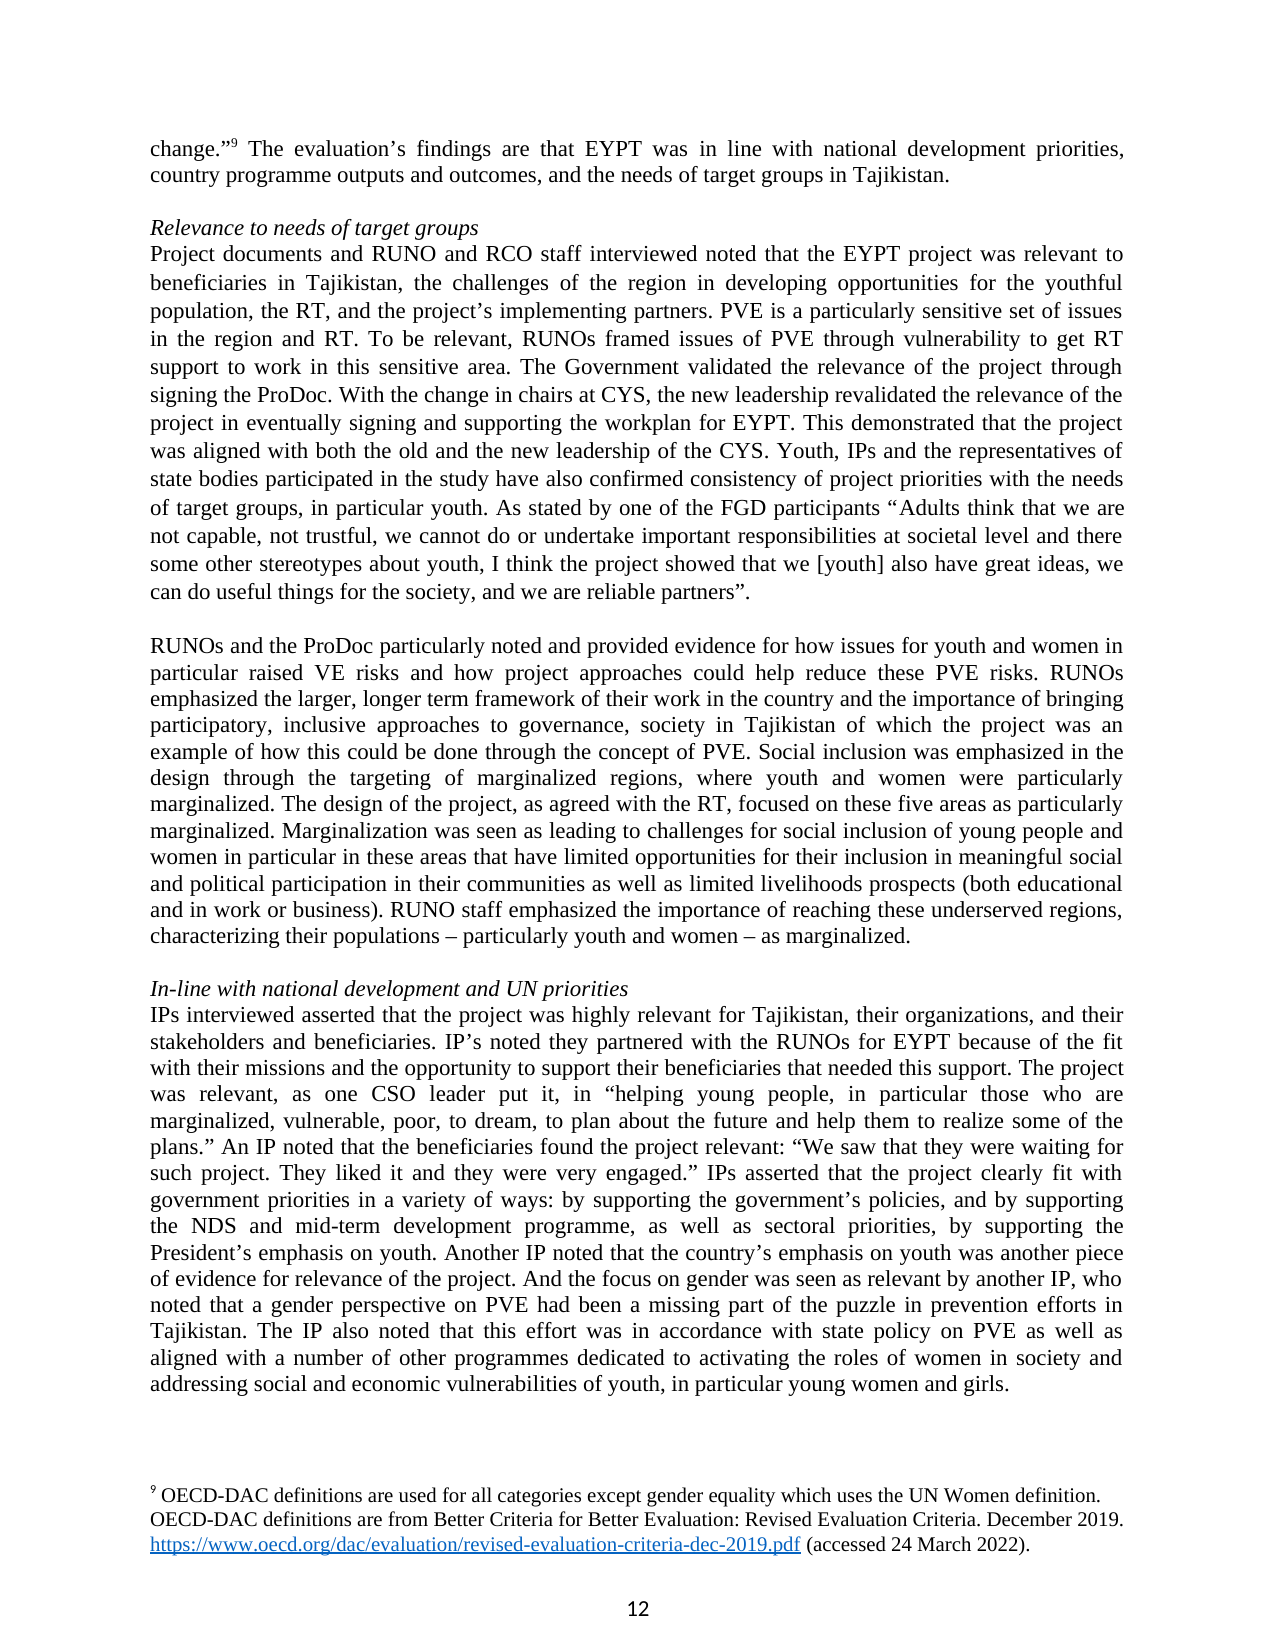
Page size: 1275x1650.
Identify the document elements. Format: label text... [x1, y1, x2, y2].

text Project documents and RUNO and RCO staff interviewed noted that the EYPT project was relevant to beneficiaries in Tajikistan, the challenges of the region in developing opportunities for the youthful population, the RT, and the project’s implementing partners. PVE is a particularly sensitive set of issues in the region and RT. To be relevant, RUNOs framed issues of PVE through vulnerability to get RT support to work in this sensitive area. The Government validated the relevance of the project through signing the ProDoc. With the change in chairs at CYS, the new leadership revalidated the relevance of the project in eventually signing and supporting the workplan for EYPT. This demonstrated that the project was aligned with both the old and the new leadership of the CYS. Youth, IPs and the representatives of state bodies participated in the study have also confirmed consistency of project priorities with the needs of target groups, in particular youth. As stated by one of the FGD participants “Adults think that we are not capable, not trustful, we cannot do or undertake important responsibilities at societal level and there some other stereotypes about youth, I think the project showed that we [youth] also have great ideas, we can do useful things for the society, and we are reliable partners”. [150, 240, 1125, 604]
text In-line with national development and UN priorities [150, 975, 1125, 1001]
text IPs interviewed asserted that the project was highly relevant for Tajikistan, their organizations, and their stakeholders and beneficiaries. IP’s noted they partnered with the RUNOs for EYPT because of the fit with their missions and the opportunity to support their beneficiaries that needed this support. The project was relevant, as one CSO leader put it, in “helping young people, in particular those who are marginalized, vulnerable, poor, to dream, to plan about the future and help them to realize some of the plans.” An IP noted that the beneficiaries found the project relevant: “We saw that they were waiting for such project. They liked it and they were very engaged.” IPs asserted that the project clearly fit with government priorities in a variety of ways: by supporting the government’s policies, and by supporting the NDS and mid-term development programme, as well as sectoral priorities, by supporting the President’s emphasis on youth. Another IP noted that the country’s emphasis on youth was another piece of evidence for relevance of the project. And the focus on gender was seen as relevant by another IP, who noted that a gender perspective on PVE had been a missing part of the puzzle in prevention efforts in Tajikistan. The IP also noted that this effort was in accordance with state policy on PVE as well as aligned with a number of other programmes dedicated to activating the roles of women in society and addressing social and economic vulnerabilities of youth, in particular young women and girls. [150, 1001, 1125, 1397]
text RUNOs and the ProDoc particularly noted and provided evidence for how issues for youth and women in particular raised VE risks and how project approaches could help reduce these PVE risks. RUNOs emphasized the larger, longer term framework of their work in the country and the importance of bringing participatory, inclusive approaches to governance, society in Tajikistan of which the project was an example of how this could be done through the concept of PVE. Social inclusion was emphasized in the design through the targeting of marginalized regions, where youth and women were particularly marginalized. The design of the project, as agreed with the RT, focused on these five areas as particularly marginalized. Marginalization was seen as leading to challenges for social inclusion of young people and women in particular in these areas that have limited opportunities for their inclusion in meaningful social and political participation in their communities as well as limited livelihoods prospects (both educational and in work or business). RUNO staff emphasized the importance of reaching these underserved regions, characterizing their populations – particularly youth and women – as marginalized. [150, 632, 1125, 949]
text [150, 135, 1125, 188]
text Relevance to needs of target groups [150, 214, 1125, 240]
